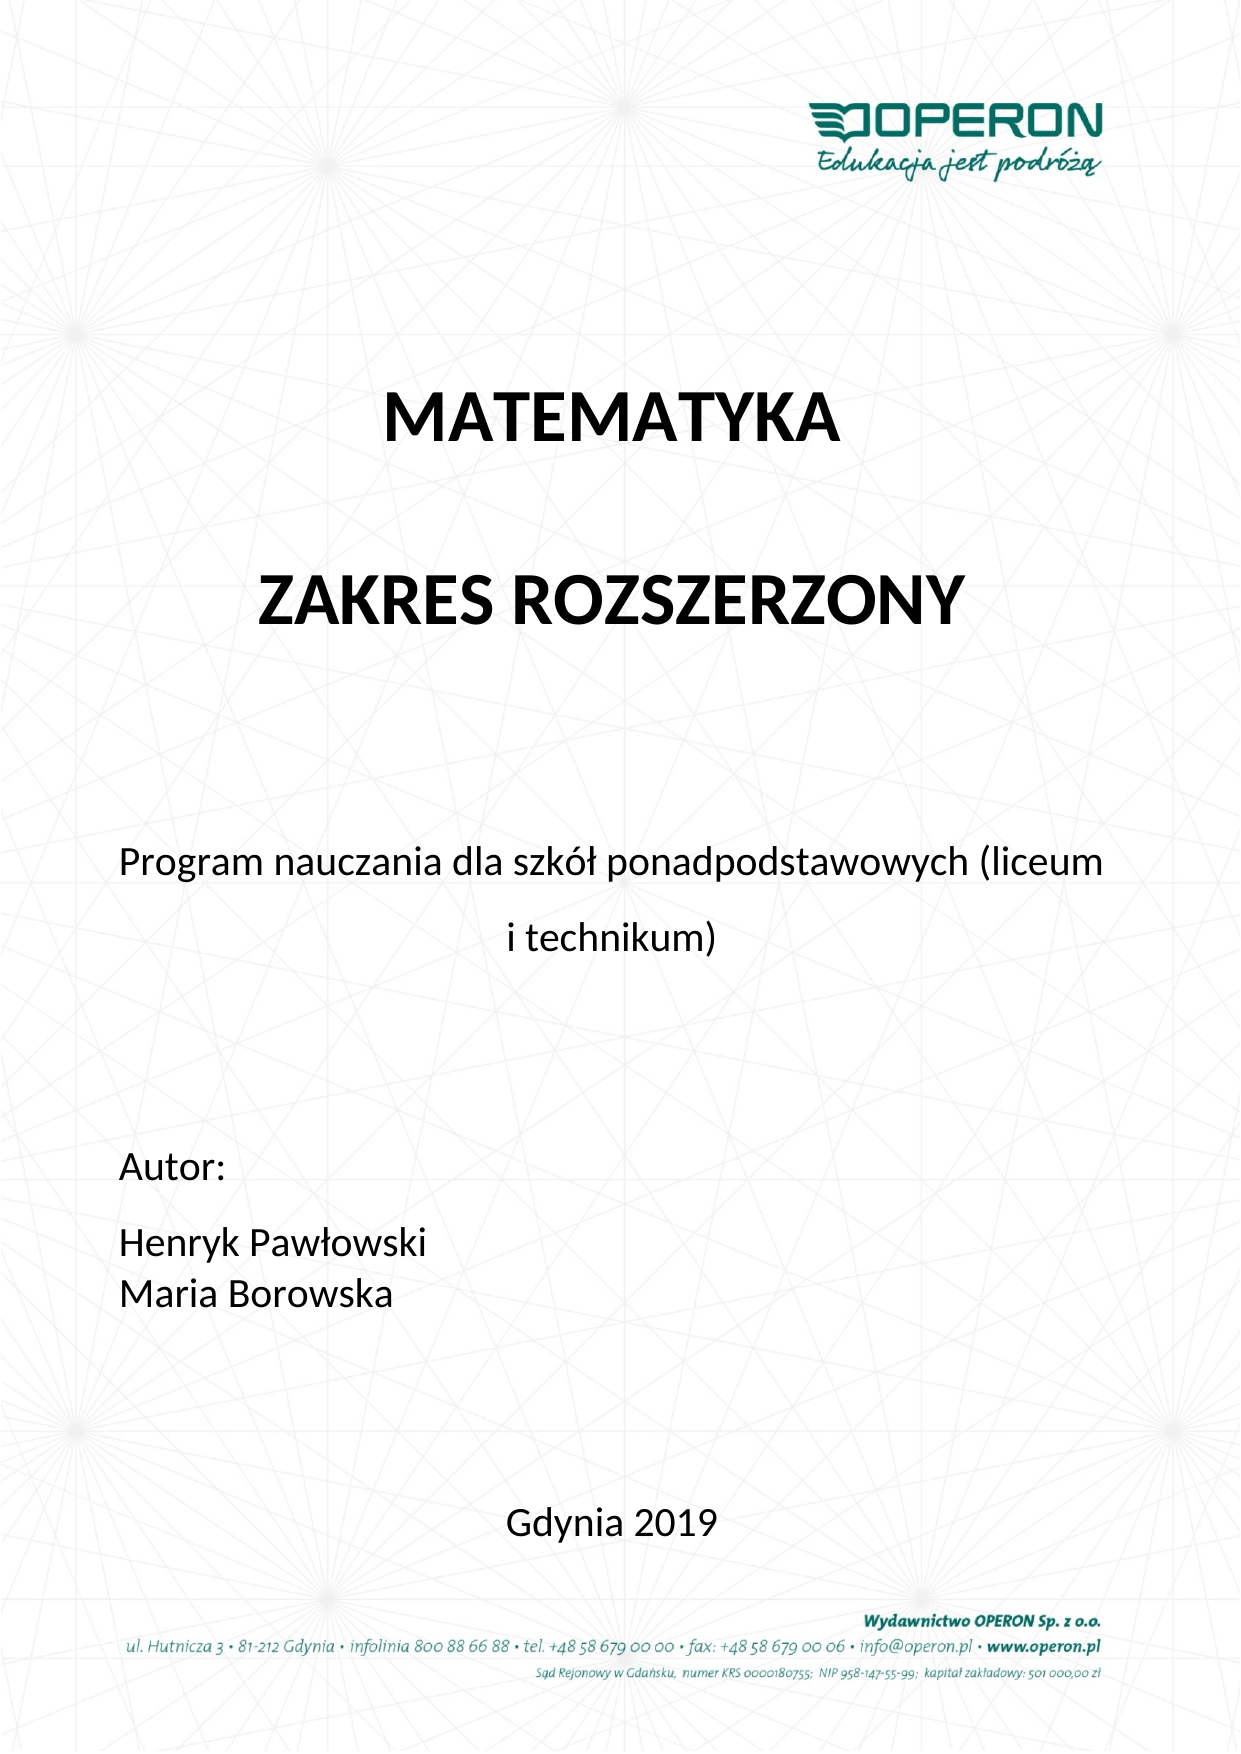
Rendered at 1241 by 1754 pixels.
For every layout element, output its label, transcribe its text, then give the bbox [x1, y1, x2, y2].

text Henryk Pawłowski [119, 1216, 1105, 1267]
text MATEMATYKA [119, 368, 1105, 460]
text Program nauczania dla szkół ponadpodstawowych (liceum i technikum) [119, 835, 1105, 962]
text Maria Borowska [119, 1267, 1105, 1318]
text Gdynia 2019 [119, 1496, 1105, 1547]
text ZAKRES ROZSZERZONY [119, 551, 1105, 643]
picture [1, 0, 1241, 1751]
text Autor: [119, 1140, 1105, 1191]
